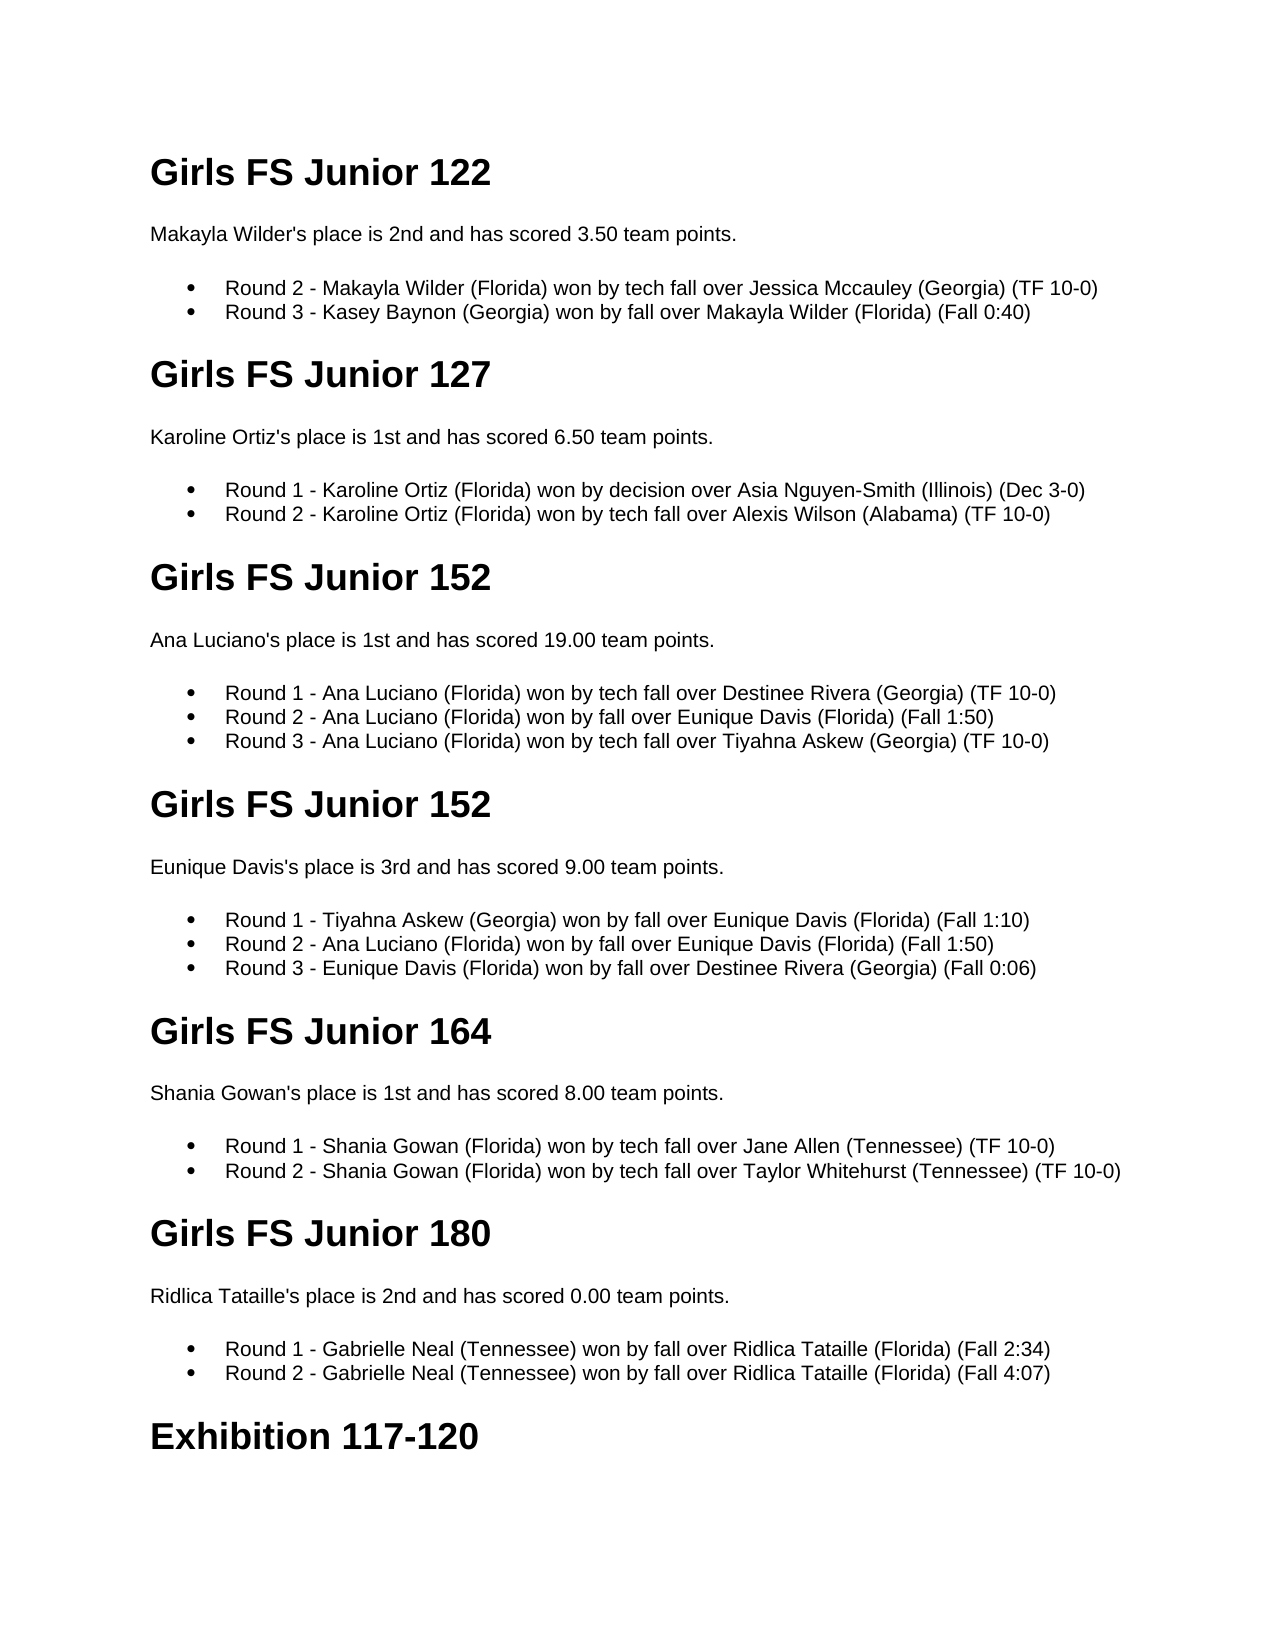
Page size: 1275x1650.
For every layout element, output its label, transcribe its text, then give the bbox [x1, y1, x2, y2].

list Round 2 - Ana Luciano (Florida) won by fall over Eunique Davis (Florida) (Fall 1:50) [187, 705, 1125, 729]
text Girls FS Junior 180 [150, 1212, 1125, 1255]
text Makayla Wilder's place is 2nd and has scored 3.50 team points. [150, 222, 1125, 246]
text Girls FS Junior 164 [150, 1009, 1125, 1052]
list Round 1 - Ana Luciano (Florida) won by tech fall over Destinee Rivera (Georgia) (TF 10-0) [187, 681, 1125, 705]
text Exhibition 117-120 [150, 1414, 1125, 1457]
list Round 2 - Makayla Wilder (Florida) won by tech fall over Jessica Mccauley (Georgia) (TF 10-0) [187, 275, 1125, 299]
text Ridlica Tataille's place is 2nd and has scored 0.00 team points. [150, 1284, 1125, 1308]
text Girls FS Junior 122 [150, 150, 1125, 193]
text Girls FS Junior 152 [150, 782, 1125, 825]
list Round 2 - Karoline Ortiz (Florida) won by tech fall over Alexis Wilson (Alabama) (TF 10-0) [187, 502, 1125, 526]
text Girls FS Junior 127 [150, 353, 1125, 396]
list Round 1 - Karoline Ortiz (Florida) won by decision over Asia Nguyen-Smith (Illinois) (Dec 3-0) [187, 478, 1125, 502]
list Round 3 - Ana Luciano (Florida) won by tech fall over Tiyahna Askew (Georgia) (TF 10-0) [187, 729, 1125, 753]
text Girls FS Junior 152 [150, 555, 1125, 598]
list Round 1 - Shania Gowan (Florida) won by tech fall over Jane Allen (Tennessee) (TF 10-0) [187, 1134, 1125, 1158]
text Shania Gowan's place is 1st and has scored 8.00 team points. [150, 1081, 1125, 1105]
text Ana Luciano's place is 1st and has scored 19.00 team points. [150, 628, 1125, 652]
list Round 2 - Gabrielle Neal (Tennessee) won by fall over Ridlica Tataille (Florida) (Fall 4:07) [187, 1361, 1125, 1385]
list Round 3 - Eunique Davis (Florida) won by fall over Destinee Rivera (Georgia) (Fall 0:06) [187, 956, 1125, 980]
list Round 2 - Ana Luciano (Florida) won by fall over Eunique Davis (Florida) (Fall 1:50) [187, 932, 1125, 956]
list Round 1 - Tiyahna Askew (Georgia) won by fall over Eunique Davis (Florida) (Fall 1:10) [187, 908, 1125, 932]
list Round 1 - Gabrielle Neal (Tennessee) won by fall over Ridlica Tataille (Florida) (Fall 2:34) [187, 1337, 1125, 1361]
list Round 3 - Kasey Baynon (Georgia) won by fall over Makayla Wilder (Florida) (Fall 0:40) [187, 299, 1125, 323]
text Eunique Davis's place is 3rd and has scored 9.00 team points. [150, 854, 1125, 878]
list Round 2 - Shania Gowan (Florida) won by tech fall over Taylor Whitehurst (Tennessee) (TF 10-0) [187, 1158, 1125, 1182]
text Karoline Ortiz's place is 1st and has scored 6.50 team points. [150, 425, 1125, 449]
